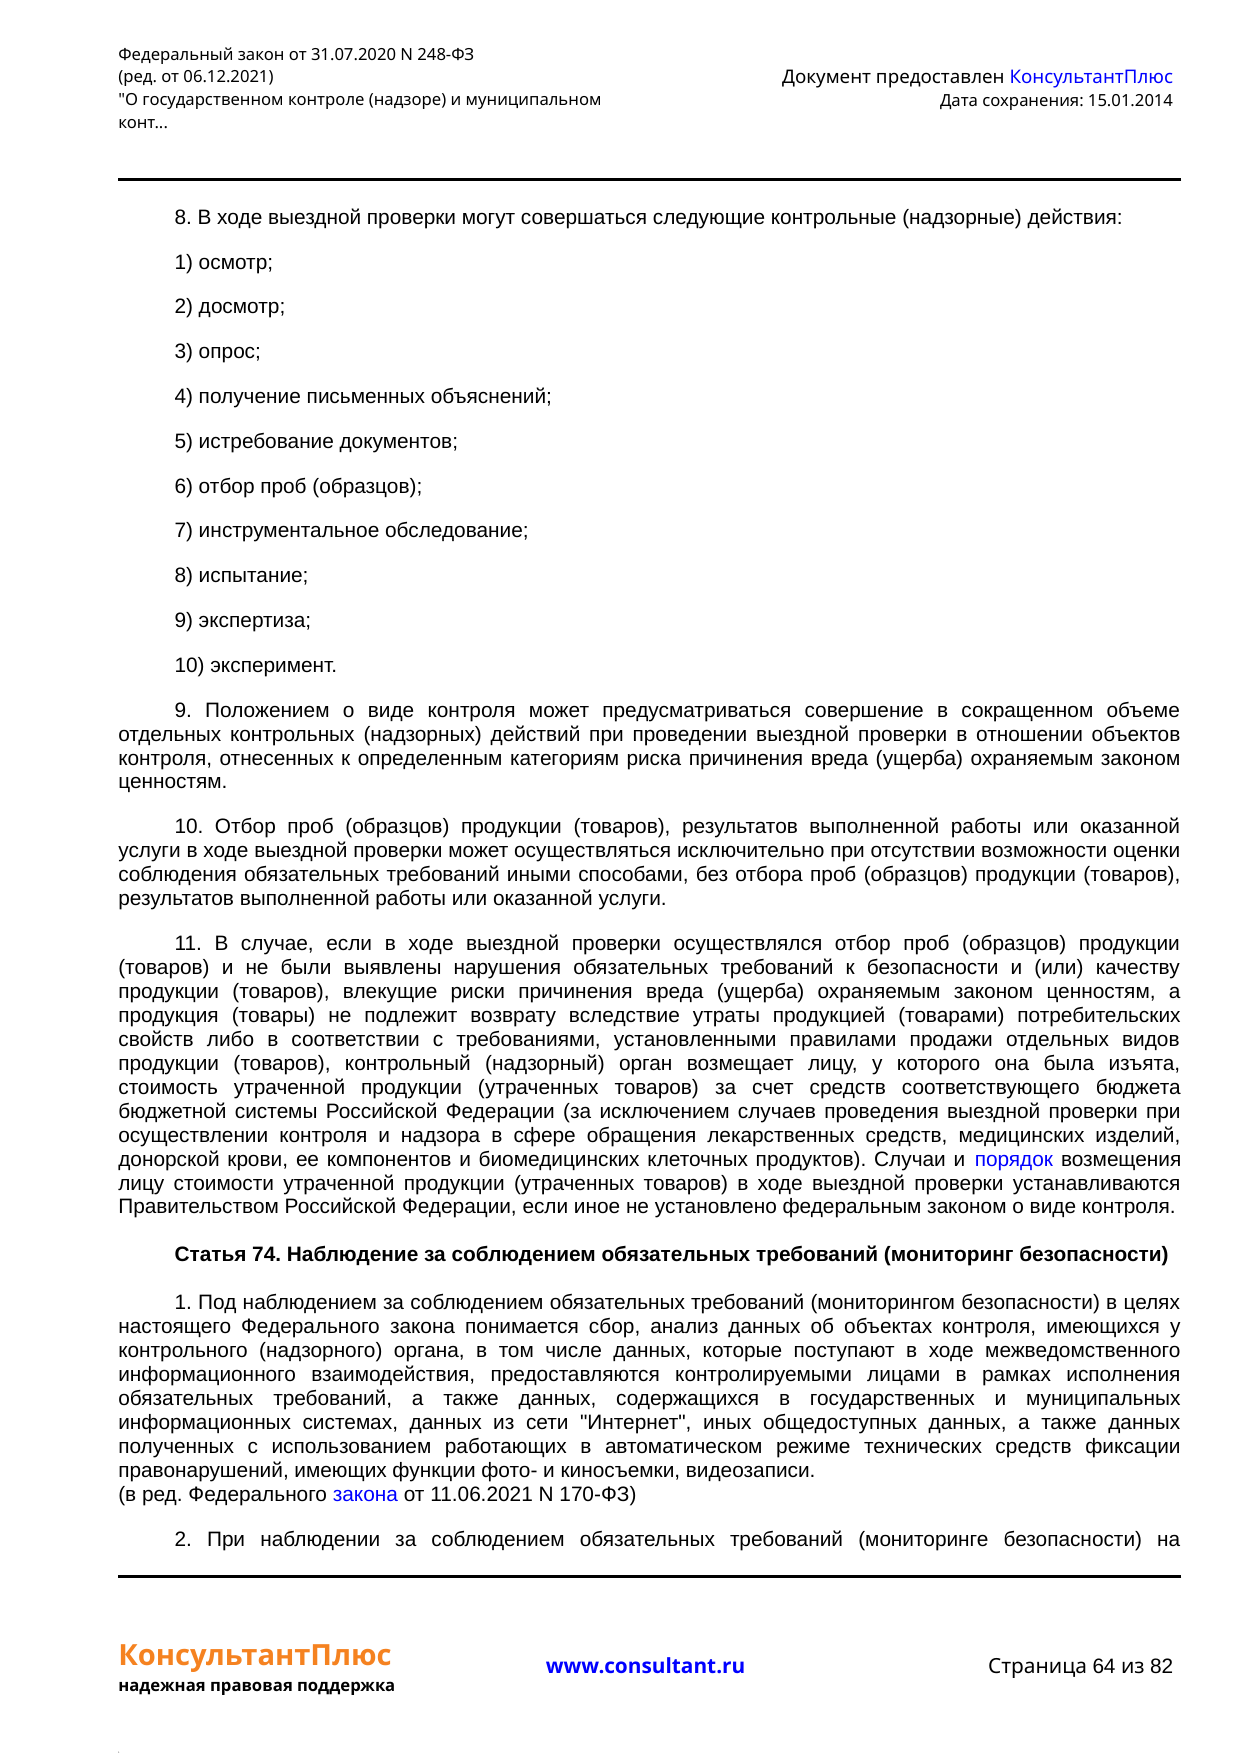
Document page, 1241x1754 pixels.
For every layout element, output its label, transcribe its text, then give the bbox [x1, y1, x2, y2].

title Статья 74. Наблюдение за соблюдением обязательных требований (мониторинг безопасности) [118, 1242, 1181, 1266]
text 5) истребование документов; [118, 429, 1181, 453]
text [118, 1527, 1181, 1551]
text 10. Отбор проб (образцов) продукции (товаров), результатов выполненной работы или оказанной услуги в ходе выездной проверки может осуществляться исключительно при отсутствии возможности оценки соблюдения обязательных требований иными способами, без отбора проб (образцов) продукции (товаров), результатов выполненной работы или оказанной услуги. [118, 814, 1181, 910]
text 9) экспертиза; [118, 608, 1181, 632]
text 2) досмотр; [118, 294, 1181, 318]
text 1) осмотр; [118, 249, 1181, 273]
text 4) получение письменных объяснений; [118, 384, 1181, 408]
text 10) эксперимент. [118, 653, 1181, 677]
text 6) отбор проб (образцов); [118, 473, 1181, 497]
text 9. Положением о виде контроля может предусматриваться совершение в сокращенном объеме отдельных контрольных (надзорных) действий при проведении выездной проверки в отношении объектов контроля, отнесенных к определенным категориям риска причинения вреда (ущерба) охраняемым законом ценностям. [118, 697, 1181, 793]
text 3) опрос; [118, 339, 1181, 363]
text 1. Под наблюдением за соблюдением обязательных требований (мониторингом безопасности) в целях настоящего Федерального закона понимается сбор, анализ данных об объектах контроля, имеющихся у контрольного (надзорного) органа, в том числе данных, которые поступают в ходе межведомственного информационного взаимодействия, предоставляются контролируемыми лицами в рамках исполнения обязательных требований, а также данных, содержащихся в государственных и муниципальных информационных системах, данных из сети "Интернет", иных общедоступных данных, а также данных полученных с использованием работающих в автоматическом режиме технических средств фиксации правонарушений, имеющих функции фото- и киносъемки, видеозаписи. [118, 1290, 1181, 1482]
text 11. В случае, если в ходе выездной проверки осуществлялся отбор проб (образцов) продукции (товаров) и не были выявлены нарушения обязательных требований к безопасности и (или) качеству продукции (товаров), влекущие риски причинения вреда (ущерба) охраняемым законом ценностям, а продукция (товары) не подлежит возврату вследствие утраты продукцией (товарами) потребительских свойств либо в соответствии с требованиями, установленными правилами продажи отдельных видов продукции (товаров), контрольный (надзорный) орган возмещает лицу, у которого она была изъята, стоимость утраченной продукции (утраченных товаров) за счет средств соответствующего бюджета бюджетной системы Российской Федерации (за исключением случаев проведения выездной проверки при осуществлении контроля и надзора в сфере обращения лекарственных средств, медицинских изделий, донорской крови, ее компонентов и биомедицинских клеточных продуктов). Случаи и порядок возмещения лицу стоимости утраченной продукции (утраченных товаров) в ходе выездной проверки устанавливаются Правительством Российской Федерации, если иное не установлено федеральным законом о виде контроля. [118, 931, 1181, 1218]
text (в ред. Федерального закона от 11.06.2021 N 170-ФЗ) [118, 1482, 1181, 1506]
text 8) испытание; [118, 563, 1181, 587]
text 8. В ходе выездной проверки могут совершаться следующие контрольные (надзорные) действия: [118, 205, 1181, 229]
text 7) инструментальное обследование; [118, 518, 1181, 542]
